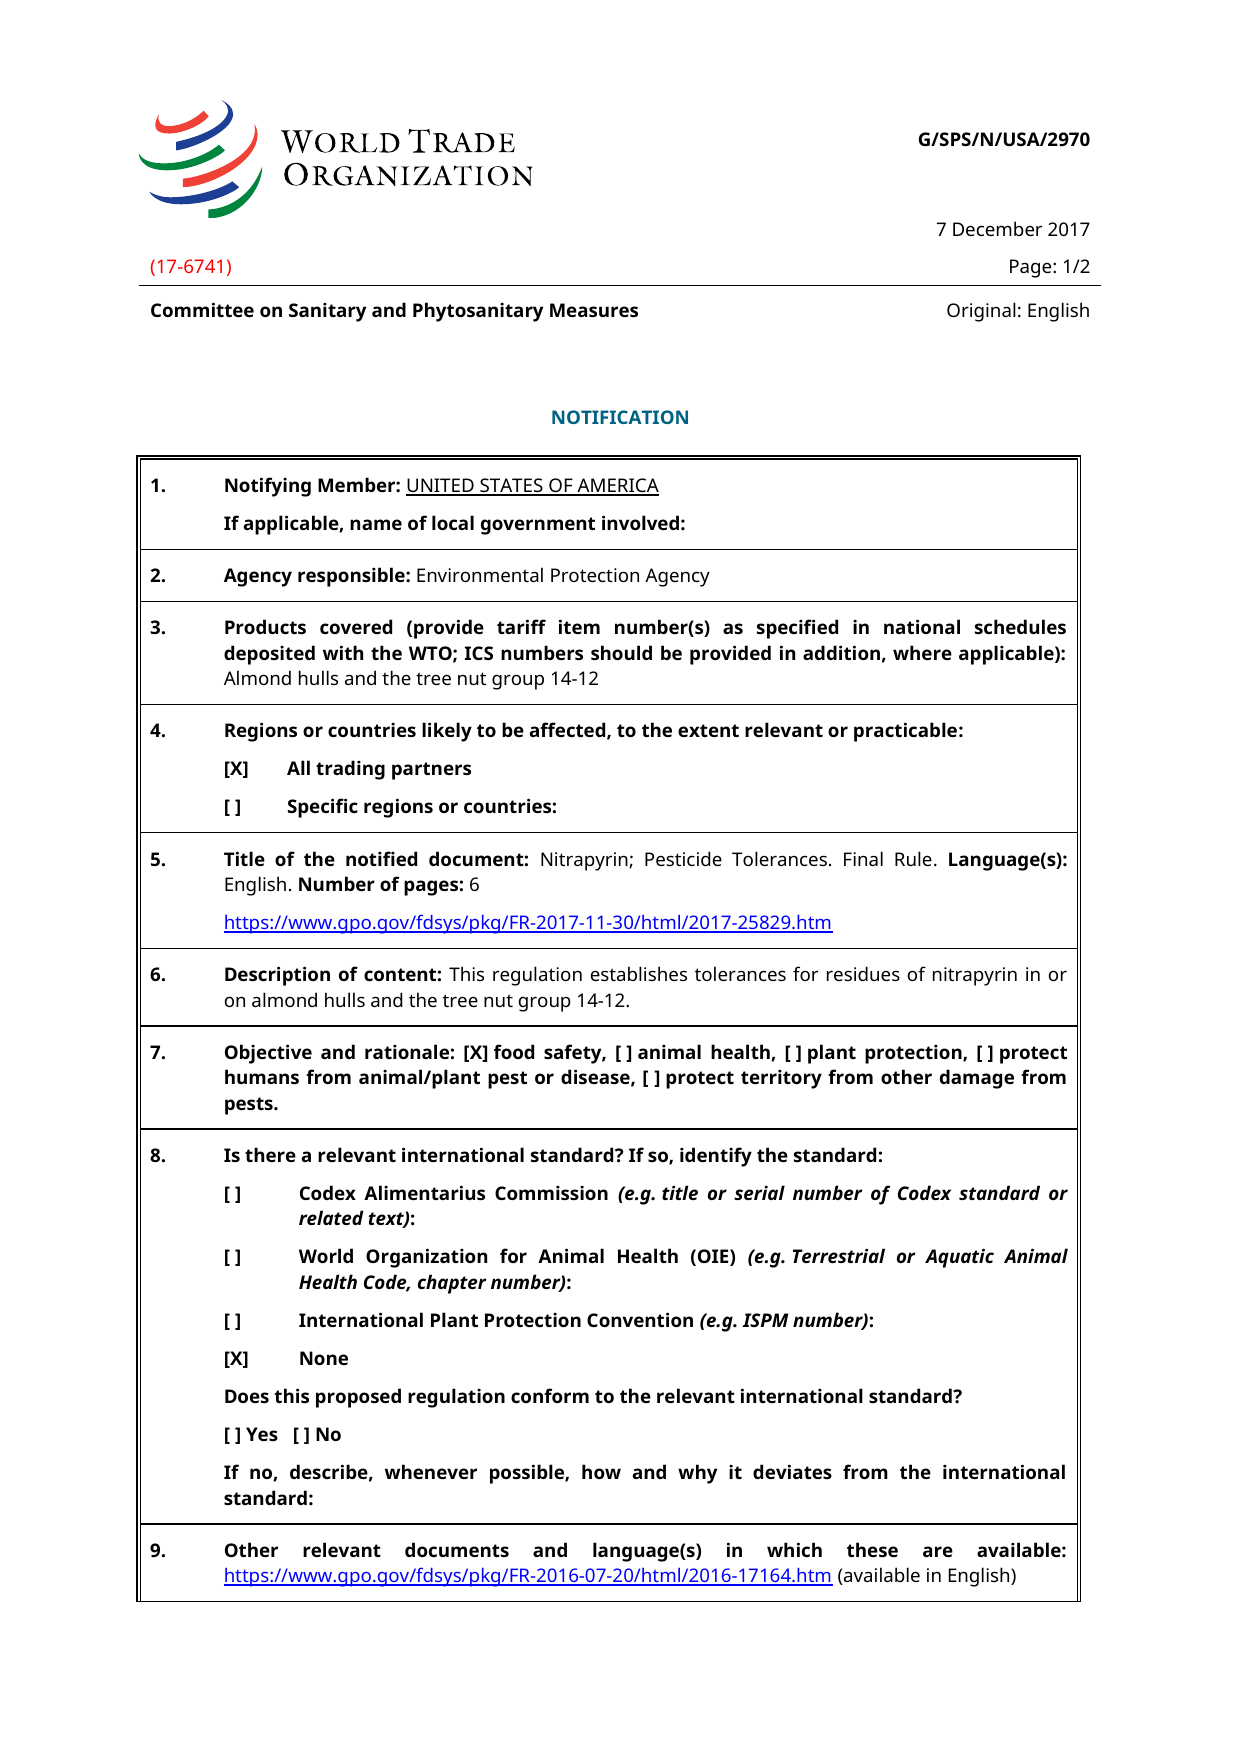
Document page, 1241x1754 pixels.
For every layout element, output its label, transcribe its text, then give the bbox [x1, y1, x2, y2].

table_cell Products covered (provide tariff item number(s) as specified in national schedules deposited with the WTO; ICS numbers should be provided in addition, where applicable): Almond hulls and the tree nut group 14-12 [212, 602, 1077, 704]
table_header 1. [141, 460, 212, 548]
table_cell Objective and rationale: [X] food safety, [ ] animal health, [ ] plant protection, [ ] protect humans from animal/plant pest or disease, [ ] protect territory from other damage from pests. [212, 1027, 1077, 1128]
table_cell 4. [141, 705, 212, 832]
table_cell 7. [141, 1027, 212, 1128]
table_cell Description of content: This regulation establishes tolerances for residues of nitrapyrin in or on almond hulls and the tree nut group 14-12. [212, 949, 1077, 1025]
table_cell 6. [141, 949, 212, 1025]
table_cell Other relevant documents and language(s) in which these are available: https://www.gpo.gov/fdsys/pkg/FR-2016-07-20/html/2016-17164.htm (available in English) [212, 1525, 1077, 1601]
table_cell Agency responsible: Environmental Protection Agency [212, 550, 1077, 601]
table_cell Is there a relevant international standard? If so, identify the standard: [ ] Codex Alimentarius Commission (e.g. title or serial number of Codex standard or related text): [ ] World Organization for Animal Health (OIE) (e.g. Terrestrial or Aquatic Animal Health Code, chapter number): [ ] International Plant Protection Convention (e.g. ISPM number): [X] None Does this proposed regulation conform to the relevant international standard? [ ] Yes [ ] No If no, describe, whenever possible, how and why it deviates from the international standard: [212, 1130, 1077, 1523]
table_cell 5. [141, 833, 212, 947]
table_header Notifying Member: United States of America If applicable, name of local government involved: [212, 460, 1077, 548]
table_cell 9. [141, 1525, 212, 1601]
table_cell Regions or countries likely to be affected, to the extent relevant or practicable: [X] All trading partners [ ] Specific regions or countries: [212, 705, 1077, 832]
title NOTIFICATION [150, 405, 1090, 430]
table_cell Title of the notified document: Nitrapyrin; Pesticide Tolerances. Final Rule. Language(s): English. Number of pages: 6 https://www.gpo.gov/fdsys/pkg/FR-2017-11-30/html/2017-25829.htm [212, 833, 1077, 947]
table_cell 3. [141, 602, 212, 704]
table_cell 8. [141, 1130, 212, 1523]
table_cell 2. [141, 550, 212, 601]
